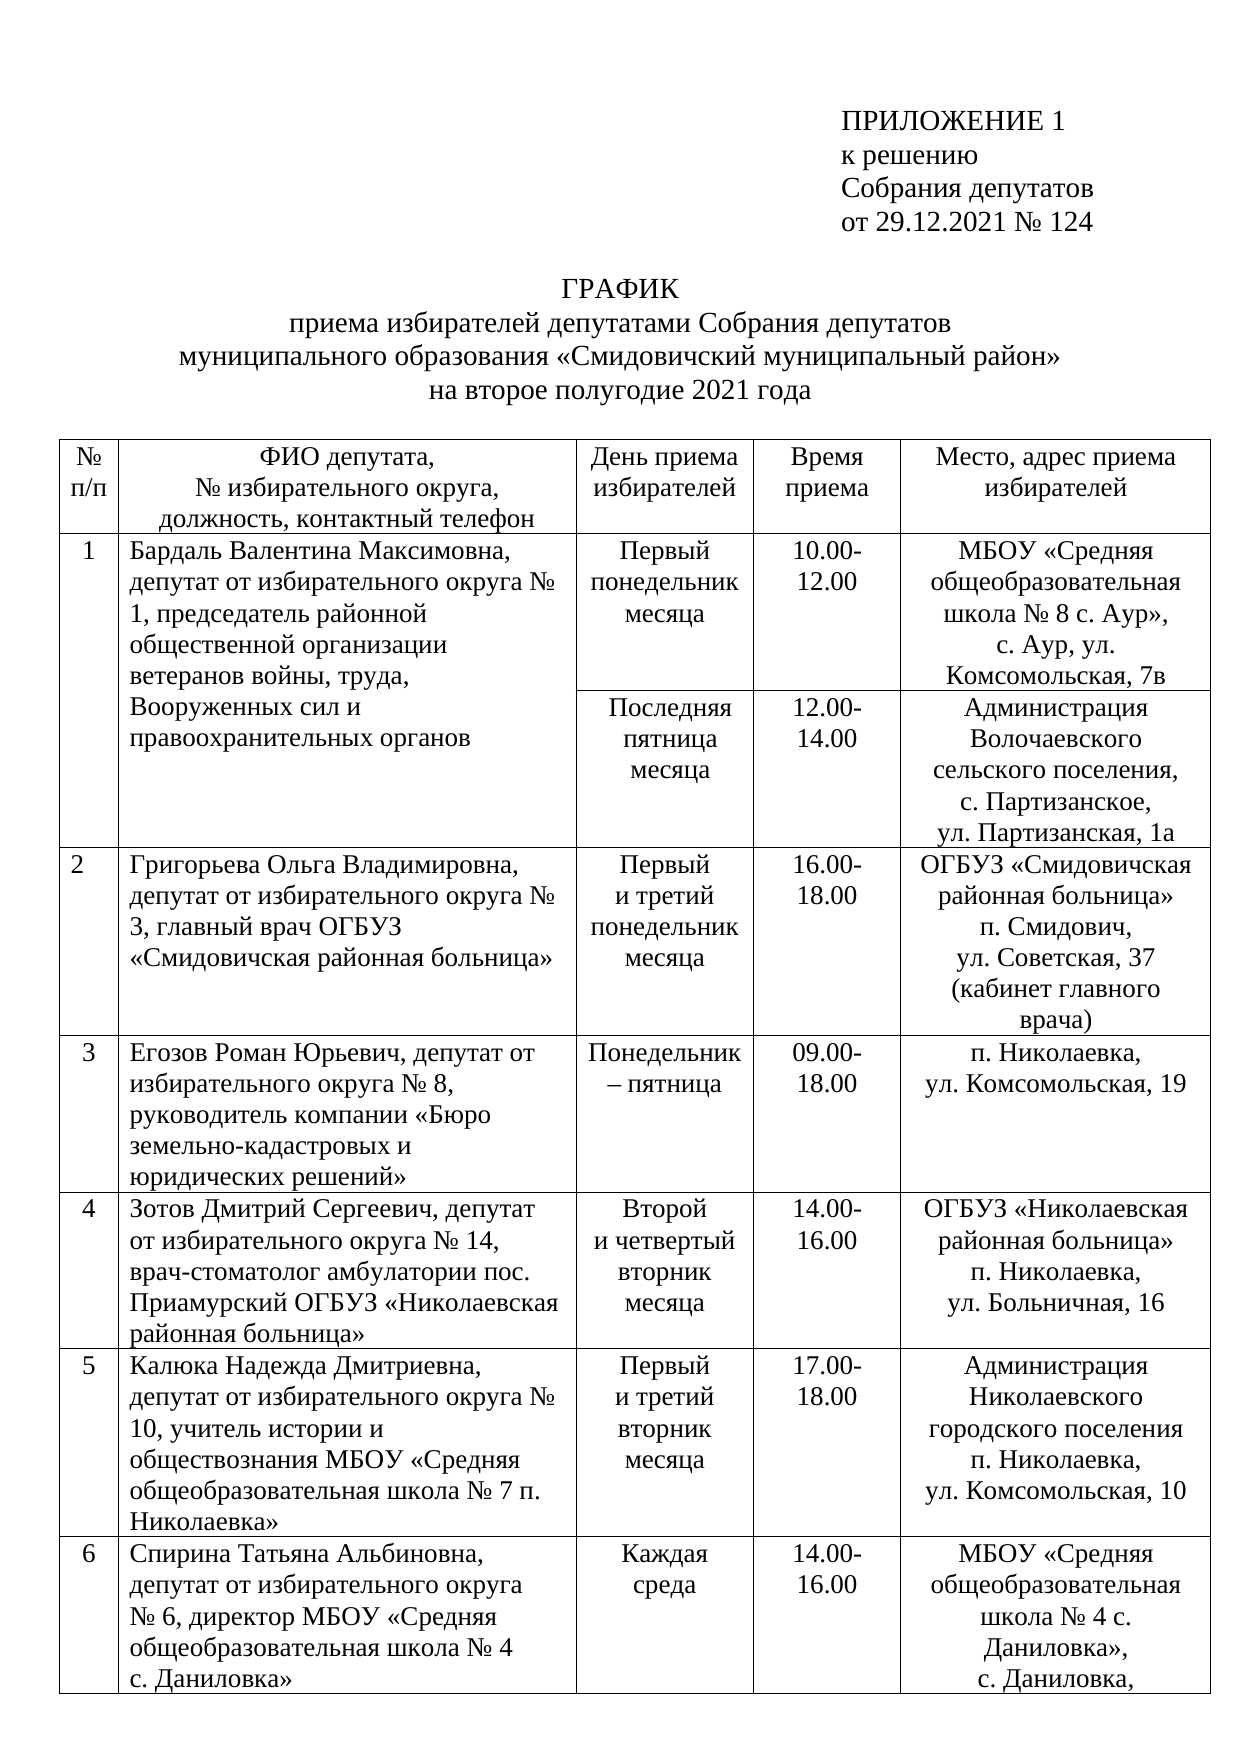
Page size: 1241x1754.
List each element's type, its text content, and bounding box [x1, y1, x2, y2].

table_header № п/п [60, 440, 118, 533]
table_cell МБОУ «Средняя общеобразовательная школа № 8 с. Аур», с. Аур, ул. Комсомольская, 7в [901, 534, 1210, 690]
table_cell п. Николаевка, ул. Комсомольская, 19 [901, 1036, 1210, 1192]
table_cell 2 [60, 848, 118, 1035]
table_header ФИО депутата, № избирательного округа, должность, контактный телефон [119, 440, 576, 533]
table_cell Бардаль Валентина Максимовна, депутат от избирательного округа № 1, председатель районной общественной организации ветеранов войны, труда, Вооруженных сил и правоохранительных органов [119, 534, 576, 847]
table_header День приема избирателей [577, 440, 753, 533]
table_cell Первый понедельник месяца [577, 534, 753, 690]
text ГРАФИК [0, 271, 1240, 305]
table_cell 5 [60, 1349, 118, 1536]
table_header Место, адрес приема избирателей [901, 440, 1210, 533]
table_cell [901, 1537, 1210, 1693]
table_cell 17.00-18.00 [754, 1349, 900, 1536]
table_cell Каждая среда [577, 1537, 753, 1693]
table_cell Зотов Дмитрий Сергеевич, депутат от избирательного округа № 14, врач-стоматолог амбулатории пос. Приамурский ОГБУЗ «Николаевская районная больница» [119, 1193, 576, 1348]
text от 29.12.2021 № 124 [177, 204, 1152, 238]
text на второе полугодие 2021 года [0, 372, 1240, 405]
text муниципального образования «Смидовичский муниципальный район» [0, 338, 1240, 372]
table_cell 12.00-14.00 [754, 691, 900, 847]
table_cell Администрация Волочаевского сельского поселения, с. Партизанское, ул. Партизанская, 1а [901, 691, 1210, 847]
table_cell Первый и третий вторник месяца [577, 1349, 753, 1536]
table_cell Второй и четвертый вторник месяца [577, 1193, 753, 1348]
text Собрания депутатов [177, 171, 1152, 204]
text приема избирателей депутатами Собрания депутатов [0, 305, 1240, 338]
table_cell Григорьева Ольга Владимировна, депутат от избирательного округа № 3, главный врач ОГБУЗ «Смидовичская районная больница» [119, 848, 576, 1035]
text к решению [177, 137, 1152, 171]
table_cell 09.00-18.00 [754, 1036, 900, 1192]
table_cell ОГБУЗ «Смидовичская районная больница» п. Смидович, ул. Советская, 37 (кабинет главного врача) [901, 848, 1210, 1035]
table_header Время приема [754, 440, 900, 533]
table_cell 16.00-18.00 [754, 848, 900, 1035]
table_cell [119, 1537, 576, 1693]
table_cell Первый и третий понедельник месяца [577, 848, 753, 1035]
text ПРИЛОЖЕНИЕ 1 [767, 103, 1152, 137]
table_cell Егозов Роман Юрьевич, депутат от избирательного округа № 8, руководитель компании «Бюро земельно-кадастровых и юридических решений» [119, 1036, 576, 1192]
table_cell Администрация Николаевского городского поселения п. Николаевка, ул. Комсомольская, 10 [901, 1349, 1210, 1536]
table_cell 1 [60, 534, 118, 847]
table_cell Последняя пятница месяца [577, 691, 753, 847]
table_cell 10.00- 12.00 [754, 534, 900, 690]
table_cell 6 [60, 1537, 118, 1693]
table_cell ОГБУЗ «Николаевская районная больница» п. Николаевка, ул. Больничная, 16 [901, 1193, 1210, 1348]
table_cell 14.00-16.00 [754, 1537, 900, 1693]
table_cell 4 [60, 1193, 118, 1348]
table_cell 14.00-16.00 [754, 1193, 900, 1348]
table_cell 3 [60, 1036, 118, 1192]
table_cell Калюка Надежда Дмитриевна, депутат от избирательного округа № 10, учитель истории и обществознания МБОУ «Средняя общеобразовательная школа № 7 п. Николаевка» [119, 1349, 576, 1536]
table_cell Понедельник – пятница [577, 1036, 753, 1192]
